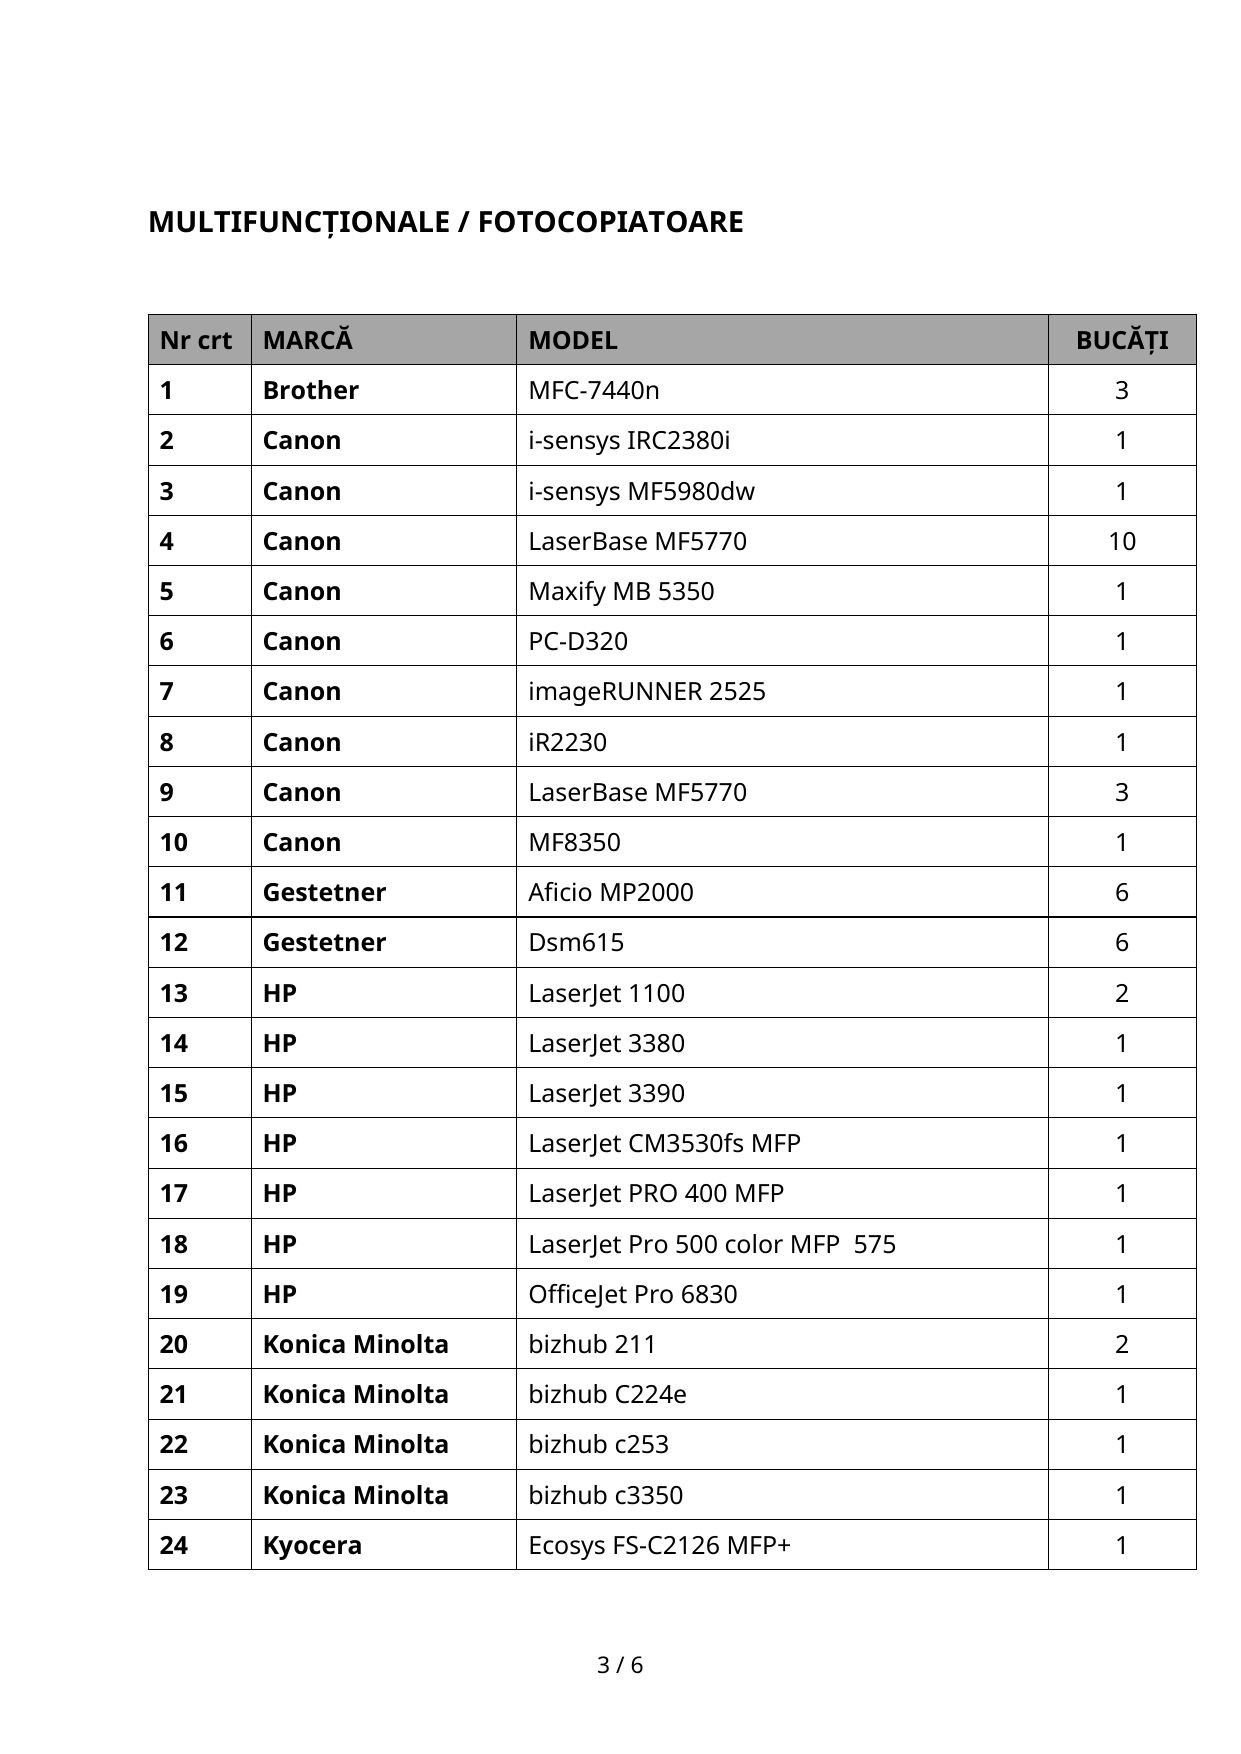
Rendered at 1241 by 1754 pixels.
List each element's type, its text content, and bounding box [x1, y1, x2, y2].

table_cell 1 [1049, 1118, 1196, 1167]
table_header BUCĂȚI [1049, 315, 1196, 364]
table_cell [149, 415, 251, 464]
table_cell HP [252, 1269, 516, 1318]
table_cell iR2230 [517, 717, 1048, 766]
table_cell [149, 666, 251, 716]
table_cell 1 [1049, 1269, 1196, 1318]
table_cell Gestetner [252, 918, 516, 967]
table_cell LaserJet Pro 500 color MFP 575 [517, 1219, 1048, 1268]
table_cell LaserJet 1100 [517, 968, 1048, 1017]
table_cell Kyocera [252, 1520, 516, 1569]
table_cell LaserJet PRO 400 MFP [517, 1169, 1048, 1218]
table_cell 2 [1049, 1319, 1196, 1368]
table_cell [149, 968, 251, 1017]
table_cell HP [252, 1169, 516, 1218]
table_cell [149, 365, 251, 414]
table_cell OfficeJet Pro 6830 [517, 1269, 1048, 1318]
table_cell Brother [252, 365, 516, 414]
table_cell [149, 717, 251, 766]
table_cell [149, 1369, 251, 1418]
table_cell [149, 918, 251, 967]
table_cell 1 [1049, 1018, 1196, 1067]
table_cell 1 [1049, 1068, 1196, 1117]
table_cell LaserBase MF5770 [517, 767, 1048, 816]
table_cell 1 [1049, 1369, 1196, 1418]
table_cell Aficio MP2000 [517, 867, 1048, 916]
table_cell [149, 817, 251, 866]
table_cell HP [252, 1219, 516, 1268]
table_cell 1 [1049, 717, 1196, 766]
table_cell [149, 1169, 251, 1218]
table_cell [149, 516, 251, 565]
table_cell imageRUNNER 2525 [517, 666, 1048, 716]
table_cell LaserJet 3380 [517, 1018, 1048, 1067]
table_cell [149, 1520, 251, 1569]
table_cell [149, 1068, 251, 1117]
table_cell 1 [1049, 1219, 1196, 1268]
table_cell Canon [252, 817, 516, 866]
table_cell [149, 1470, 251, 1519]
table_cell MFC-7440n [517, 365, 1048, 414]
table_cell [149, 867, 251, 916]
table_cell LaserBase MF5770 [517, 516, 1048, 565]
table_cell 1 [1049, 415, 1196, 464]
table_cell Canon [252, 516, 516, 565]
table_cell 1 [1049, 466, 1196, 515]
table_cell 6 [1049, 867, 1196, 916]
table_cell LaserJet CM3530fs MFP [517, 1118, 1048, 1167]
table_cell Canon [252, 666, 516, 716]
table_header Nr crt [149, 315, 251, 364]
table_cell 1 [1049, 1470, 1196, 1519]
table_cell i-sensys IRC2380i [517, 415, 1048, 464]
table_header MARCĂ [252, 315, 516, 364]
table_cell [149, 616, 251, 665]
table_cell [149, 1269, 251, 1318]
table_cell MF8350 [517, 817, 1048, 866]
table_cell [149, 466, 251, 515]
table_cell Canon [252, 566, 516, 615]
table_cell HP [252, 1068, 516, 1117]
table_cell 6 [1049, 918, 1196, 967]
table_cell [149, 1319, 251, 1368]
table_cell bizhub 211 [517, 1319, 1048, 1368]
table_cell 3 [1049, 767, 1196, 816]
table_cell Canon [252, 616, 516, 665]
table_cell bizhub C224e [517, 1369, 1048, 1418]
table_cell [149, 1118, 251, 1167]
table_cell 1 [1049, 666, 1196, 716]
table_cell [149, 1018, 251, 1067]
table_cell Gestetner [252, 867, 516, 916]
table_cell Ecosys FS-C2126 MFP+ [517, 1520, 1048, 1569]
table_cell Konica Minolta [252, 1420, 516, 1469]
table_cell [149, 767, 251, 816]
table_cell bizhub c253 [517, 1420, 1048, 1469]
table_cell 1 [1049, 1520, 1196, 1569]
table_cell HP [252, 1118, 516, 1167]
table_cell 1 [1049, 566, 1196, 615]
table_cell i-sensys MF5980dw [517, 466, 1048, 515]
table_cell [149, 1219, 251, 1268]
table_cell PC-D320 [517, 616, 1048, 665]
table_cell 1 [1049, 1169, 1196, 1218]
table_cell [149, 566, 251, 615]
table_cell 2 [1049, 968, 1196, 1017]
table_cell Dsm615 [517, 918, 1048, 967]
table_cell bizhub c3350 [517, 1470, 1048, 1519]
table_cell 1 [1049, 616, 1196, 665]
table_cell Konica Minolta [252, 1369, 516, 1418]
table_cell Konica Minolta [252, 1319, 516, 1368]
table_cell Canon [252, 415, 516, 464]
table_cell [149, 1420, 251, 1469]
table_cell HP [252, 1018, 516, 1067]
table_cell 1 [1049, 1420, 1196, 1469]
table_cell Maxify MB 5350 [517, 566, 1048, 615]
table_cell 1 [1049, 817, 1196, 866]
table_cell LaserJet 3390 [517, 1068, 1048, 1117]
table_cell Canon [252, 767, 516, 816]
table_cell Canon [252, 717, 516, 766]
table_cell HP [252, 968, 516, 1017]
table_header MODEL [517, 315, 1048, 364]
table_cell Canon [252, 466, 516, 515]
table_cell 10 [1049, 516, 1196, 565]
table_cell Konica Minolta [252, 1470, 516, 1519]
text MULTIFUNCȚIONALE / FOTOCOPIATOARE [148, 201, 1093, 241]
table_cell 3 [1049, 365, 1196, 414]
